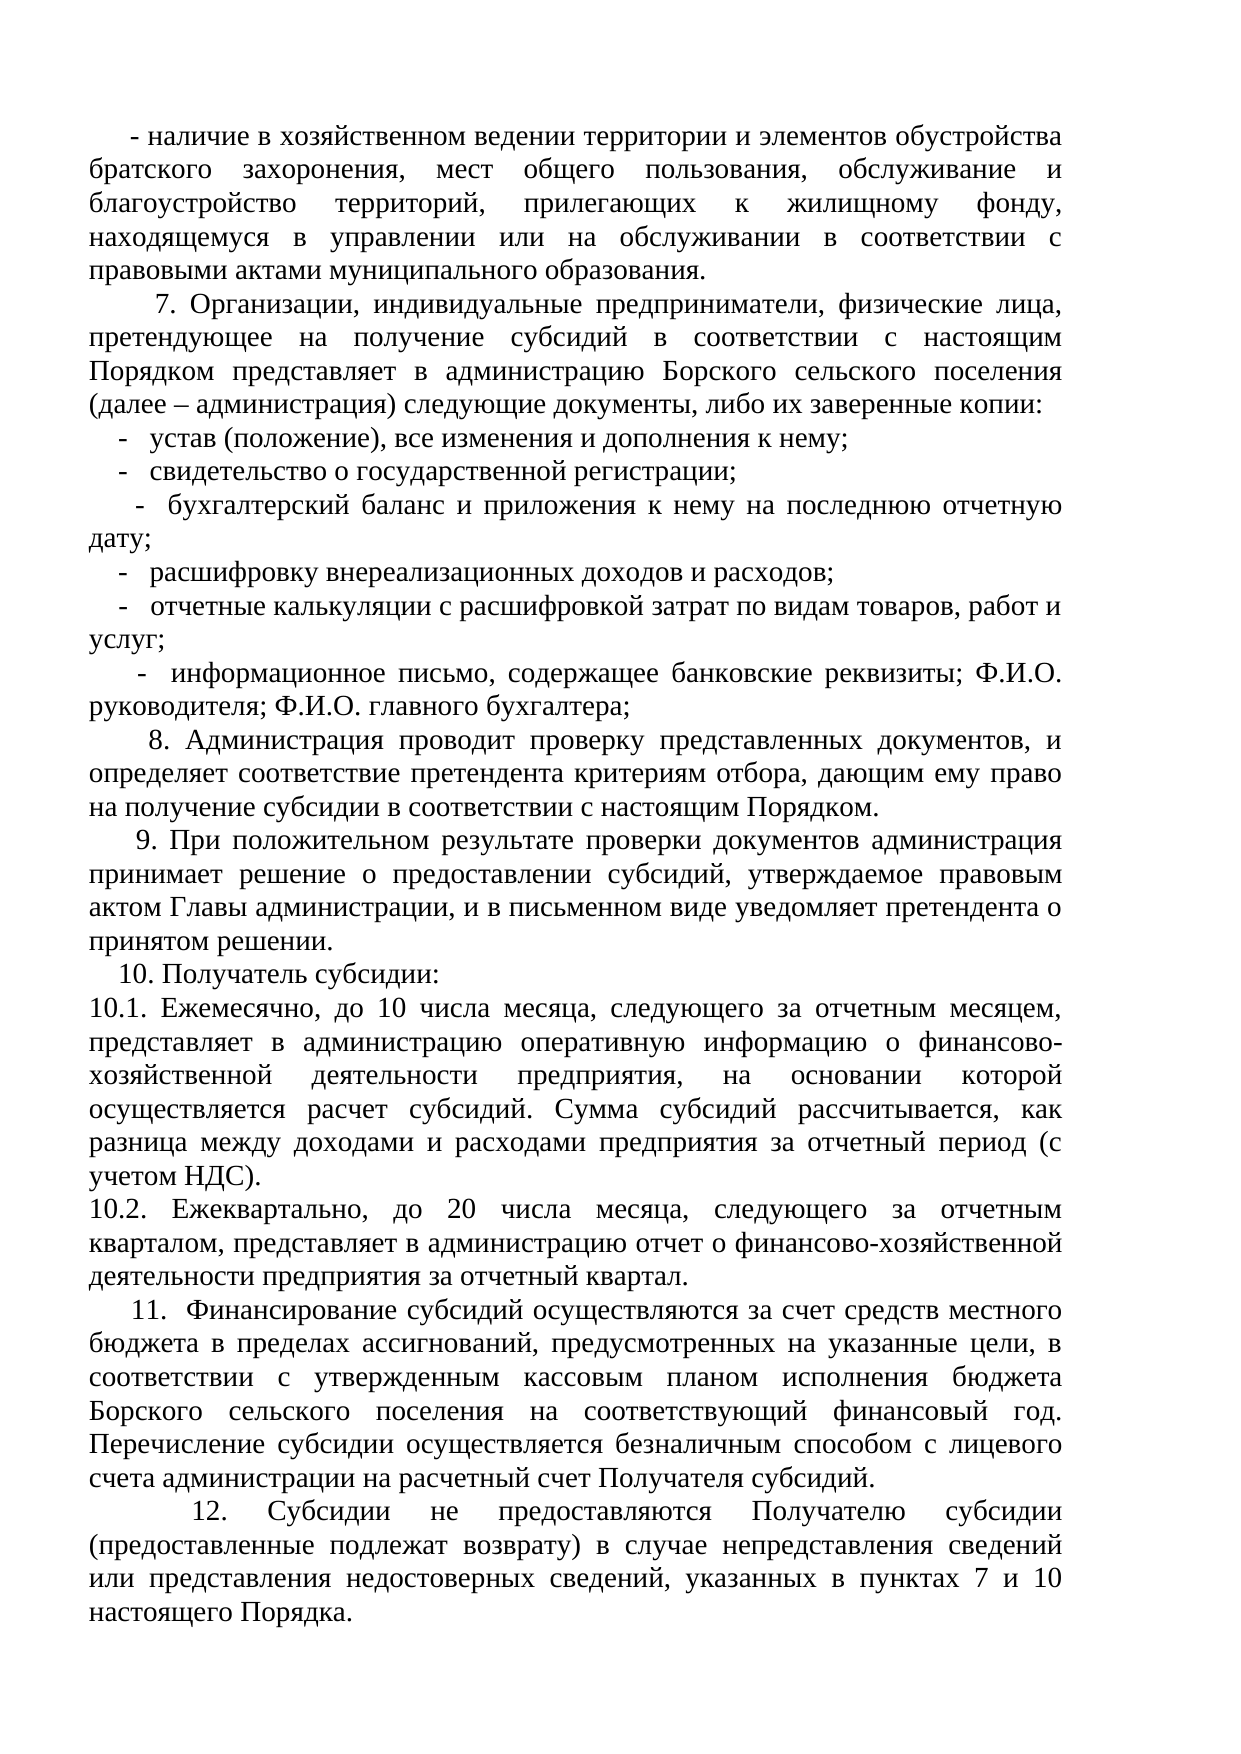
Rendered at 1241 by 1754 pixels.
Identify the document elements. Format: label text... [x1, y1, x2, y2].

text - устав (положение), все изменения и дополнения к нему; [89, 420, 1063, 453]
text - информационное письмо, содержащее банковские реквизиты; Ф.И.О. руководителя; Ф.И.О. главного бухгалтера; [89, 655, 1063, 722]
text 7. Организации, индивидуальные предприниматели, физические лица, претендующее на получение субсидий в соответствии с настоящим Порядком представляет в администрацию Борского сельского поселения (далее – администрация) следующие документы, либо их заверенные копии: [89, 286, 1063, 420]
text 10.2. Ежеквартально, до 20 числа месяца, следующего за отчетным кварталом, представляет в администрацию отчет о финансово-хозяйственной деятельности предприятия за отчетный квартал. [89, 1191, 1063, 1292]
text 9. При положительном результате проверки документов администрация принимает решение о предоставлении субсидий, утверждаемое правовым актом Главы администрации, и в письменном виде уведомляет претендента о принятом решении. [89, 822, 1063, 957]
text - свидетельство о государственной регистрации; [89, 453, 1063, 487]
text - расшифровку внереализационных доходов и расходов; [89, 554, 1063, 588]
text - наличие в хозяйственном ведении территории и элементов обустройства братского захоронения, мест общего пользования, обслуживание и благоустройство территорий, прилегающих к жилищному фонду, находящемуся в управлении или на обслуживании в соответствии с правовыми актами муниципального образования. [89, 118, 1063, 286]
text 10.1. Ежемесячно, до 10 числа месяца, следующего за отчетным месяцем, представляет в администрацию оперативную информацию о финансово-хозяйственной деятельности предприятия, на основании которой осуществляется расчет субсидий. Сумма субсидий рассчитывается, как разница между доходами и расходами предприятия за отчетный период (с учетом НДС). [89, 990, 1063, 1191]
text - отчетные калькуляции с расшифровкой затрат по видам товаров, работ и услуг; [89, 588, 1063, 655]
text 10. Получатель субсидии: [89, 957, 1063, 990]
text 8. Администрация проводит проверку представленных документов, и определяет соответствие претендента критериям отбора, дающим ему право на получение субсидии в соответствии с настоящим Порядком. [89, 722, 1063, 822]
text 11. Финансирование субсидий осуществляются за счет средств местного бюджета в пределах ассигнований, предусмотренных на указанные цели, в соответствии с утвержденным кассовым планом исполнения бюджета Борского сельского поселения на соответствующий финансовый год. Перечисление субсидии осуществляется безналичным способом с лицевого счета администрации на расчетный счет Получателя субсидий. [89, 1292, 1063, 1493]
text 12. Субсидии не предоставляются Получателю субсидии (предоставленные подлежат возврату) в случае непредставления сведений или представления недостоверных сведений, указанных в пунктах 7 и 10 настоящего Порядка. [89, 1493, 1063, 1627]
text - бухгалтерский баланс и приложения к нему на последнюю отчетную дату; [89, 487, 1063, 554]
